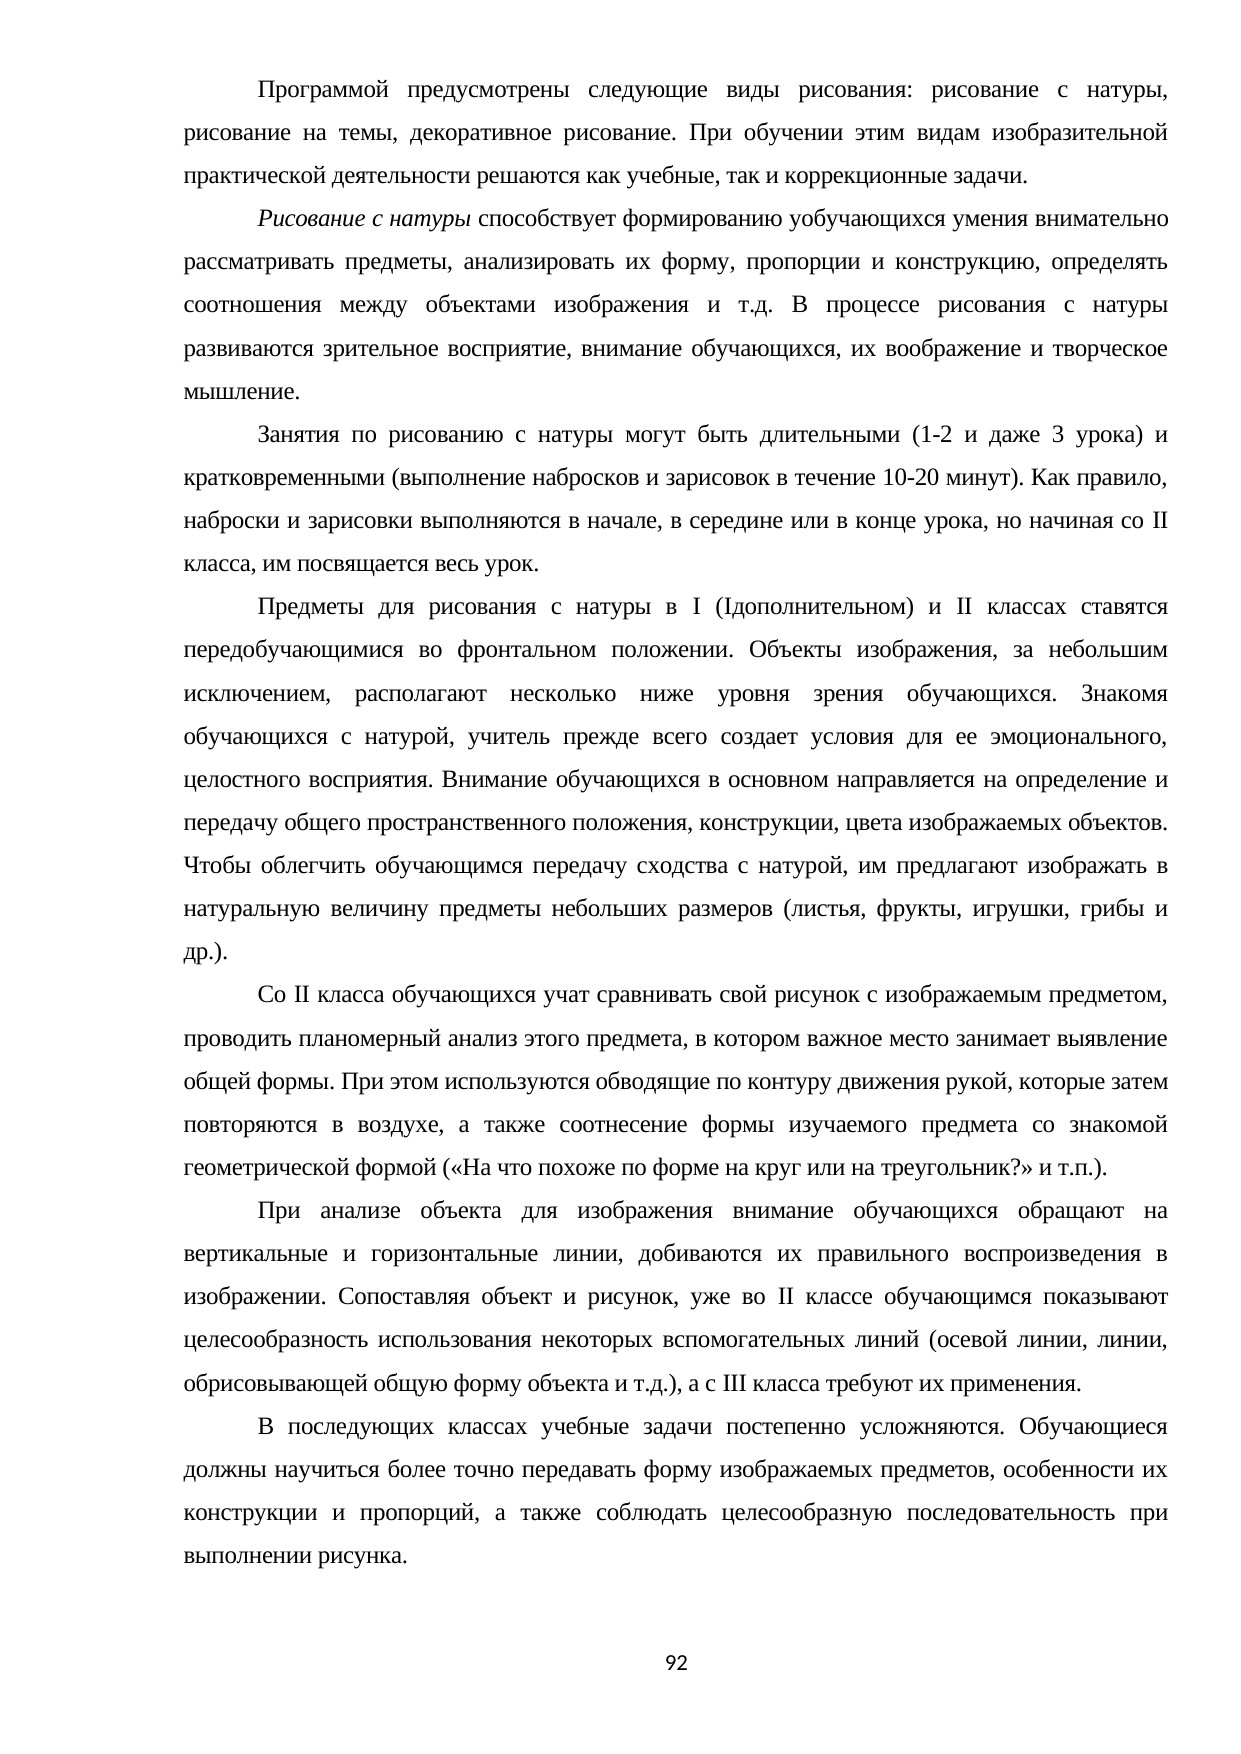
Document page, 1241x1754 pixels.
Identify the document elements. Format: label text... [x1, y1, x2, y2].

text Предметы для рисования с натуры в I (Iдополнительном) и II классах ставятся передобучающимися во фронтальном положении. Объекты изображения, за небольшим исключением, располагают несколько ниже уровня зрения обучающихся. Знакомя обучающихся с натурой, учитель прежде всего создает условия для ее эмоционального, целостного восприятия. Внимание обучающихся в основном направляется на определение и передачу общего пространственного положения, конструкции, цвета изображаемых объектов. Чтобы облегчить обучающимся передачу сходства с натурой, им предлагают изображать в натуральную величину предметы небольших размеров (листья, фрукты, игрушки, грибы и др.). [183, 591, 1169, 965]
text Занятия по рисованию с натуры могут быть длительными (1-2 и даже 3 урока) и кратковременными (выполнение набросков и зарисовок в течение 10-20 минут). Как правило, наброски и зарисовки выполняются в начале, в середине или в конце урока, но начиная со II класса, им посвящается весь урок. [183, 419, 1169, 577]
text Программой предусмотрены следующие виды рисования: рисование с натуры, рисование на темы, декоративное рисование. При обучении этим видам изобразительной практической деятельности решаются как учебные, так и коррекционные задачи. [183, 74, 1169, 189]
text При анализе объекта для изображения внимание обучающихся обращают на вертикальные и горизонтальные линии, добиваются их правильного воспроизведения в изображении. Сопоставляя объект и рисунок, уже во II классе обучающимся показывают целесообразность использования некоторых вспомогательных линий (осевой линии, линии, обрисовывающей общую форму объекта и т.д.), а с III класса требуют их применения. [183, 1195, 1169, 1396]
text Со II класса обучающихся учат сравнивать свой рисунок с изображаемым предметом, проводить планомерный анализ этого предмета, в котором важное место занимает выявление общей формы. При этом используются обводящие по контуру движения рукой, которые затем повторяются в воздухе, а также соотнесение формы изучаемого предмета со знакомой геометрической формой («На что похоже по форме на круг или на треугольник?» и т.п.). [183, 979, 1169, 1181]
text Рисование с натуры способствует формированию уобучающихся умения внимательно рассматривать предметы, анализировать их форму, пропорции и конструкцию, определять соотношения между объектами изображения и т.д. В процессе рисования с натуры развиваются зрительное восприятие, внимание обучающихся, их воображение и творческое мышление. [183, 203, 1169, 404]
text В последующих классах учебные задачи постепенно усложняются. Обучающиеся должны научиться более точно передавать форму изображаемых предметов, особенности их конструкции и пропорций, а также соблюдать целесообразную последовательность при выполнении рисунка. [183, 1411, 1169, 1569]
